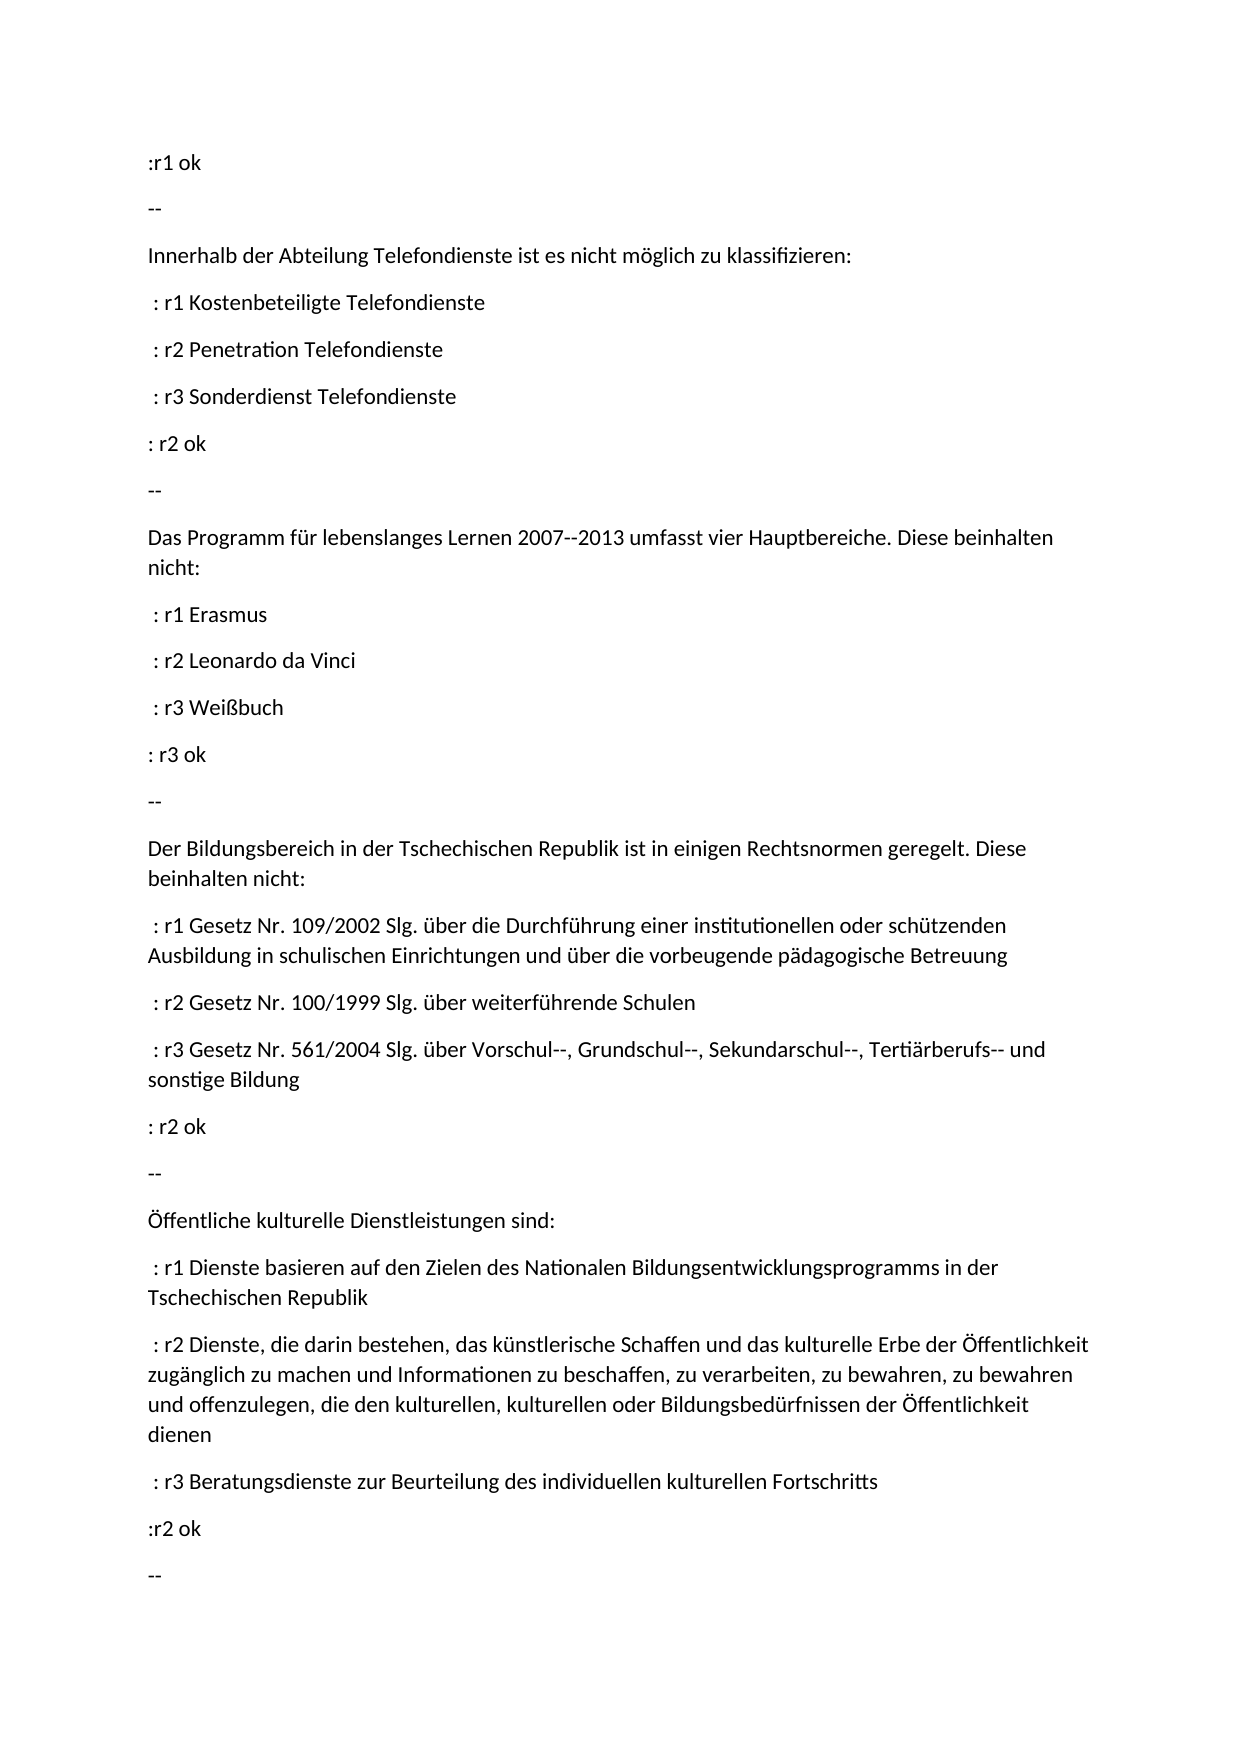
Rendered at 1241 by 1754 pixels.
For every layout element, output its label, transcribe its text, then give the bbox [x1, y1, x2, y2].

text : r2 Leonardo da Vinci [148, 647, 1093, 674]
text : r1 Dienste basieren auf den Zielen des Nationalen Bildungsentwicklungsprogramms in der Tschechischen Republik [148, 1253, 1093, 1311]
text : r3 ok [148, 740, 1093, 768]
text :r1 ok [148, 148, 1093, 176]
text -- [148, 787, 1093, 815]
text : r2 Gesetz Nr. 100/1999 Slg. über weiterführende Schulen [148, 988, 1093, 1016]
text Öffentliche kulturelle Dienstleistungen sind: [148, 1206, 1093, 1234]
text Innerhalb der Abteilung Telefondienste ist es nicht möglich zu klassifizieren: [148, 241, 1093, 269]
text -- [148, 1159, 1093, 1187]
text : r3 Gesetz Nr. 561/2004 Slg. über Vorschul--, Grundschul--, Sekundarschul--, Tertiärberufs-- und sonstige Bildung [148, 1035, 1093, 1093]
text -- [148, 1561, 1093, 1589]
text : r1 Gesetz Nr. 109/2002 Slg. über die Durchführung einer institutionellen oder schützenden Ausbildung in schulischen Einrichtungen und über die vorbeugende pädagogische Betreuung [148, 911, 1093, 969]
text -- [148, 194, 1093, 222]
text -- [148, 476, 1093, 504]
text : r3 Weißbuch [148, 693, 1093, 721]
text Der Bildungsbereich in der Tschechischen Republik ist in einigen Rechtsnormen geregelt. Diese beinhalten nicht: [148, 834, 1093, 892]
text : r1 Erasmus [148, 600, 1093, 628]
text : r2 ok [148, 1112, 1093, 1140]
text : r3 Sonderdienst Telefondienste [148, 382, 1093, 410]
text : r2 Dienste, die darin bestehen, das künstlerische Schaffen und das kulturelle Erbe der Öffentlichkeit zugänglich zu machen und Informationen zu beschaffen, zu verarbeiten, zu bewahren, zu bewahren und offenzulegen, die den kulturellen, kulturellen oder Bildungsbedürfnissen der Öffentlichkeit dienen [148, 1330, 1093, 1448]
text : r2 Penetration Telefondienste [148, 335, 1093, 363]
text : r3 Beratungsdienste zur Beurteilung des individuellen kulturellen Fortschritts [148, 1467, 1093, 1495]
text :r2 ok [148, 1514, 1093, 1542]
text : r1 Kostenbeteiligte Telefondienste [148, 288, 1093, 316]
text : r2 ok [148, 429, 1093, 457]
text Das Programm für lebenslanges Lernen 2007--2013 umfasst vier Hauptbereiche. Diese beinhalten nicht: [148, 523, 1093, 581]
